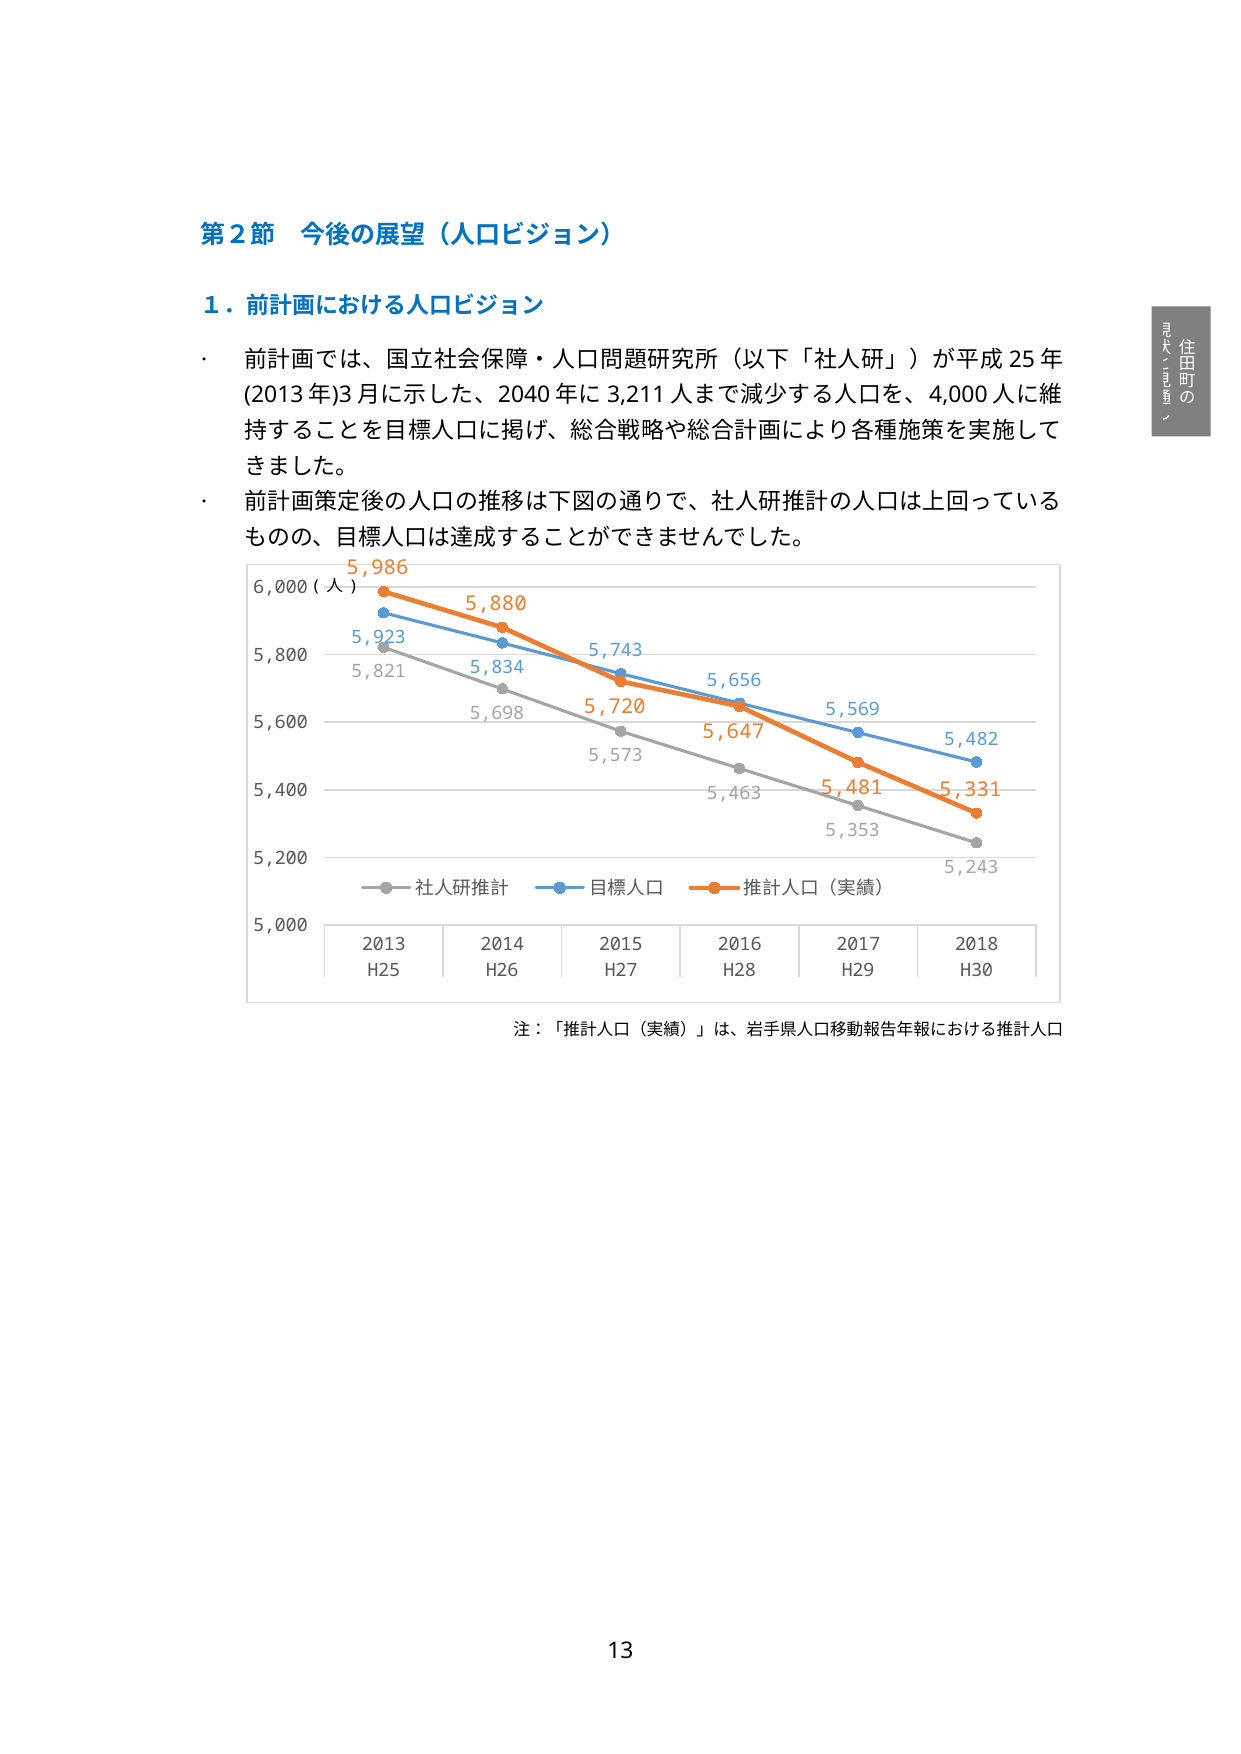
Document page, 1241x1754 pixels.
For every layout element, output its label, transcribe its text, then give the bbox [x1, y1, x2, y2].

text 前計画では、国立社会保障・人口問題研究所（以下「社人研」）が平成25年(2013年)3月に示した、2040年に3,211人まで減少する人口を、4,000人に維持することを目標人口に掲げ、総合戦略や総合計画により各種施策を実施してきました。 [200, 339, 1063, 482]
text 注：「推計人口（実績）」は、岩手県人口移動報告年報における推計人口 [246, 1016, 1063, 1041]
text １．前計画における人口ビジョン [200, 286, 1063, 322]
text 第２節 今後の展望（人口ビジョン） [200, 197, 1063, 268]
text 前計画策定後の人口の推移は下図の通りで、社人研推計の人口は上回っているものの、目標人口は達成することができませんでした。 [200, 482, 1063, 553]
